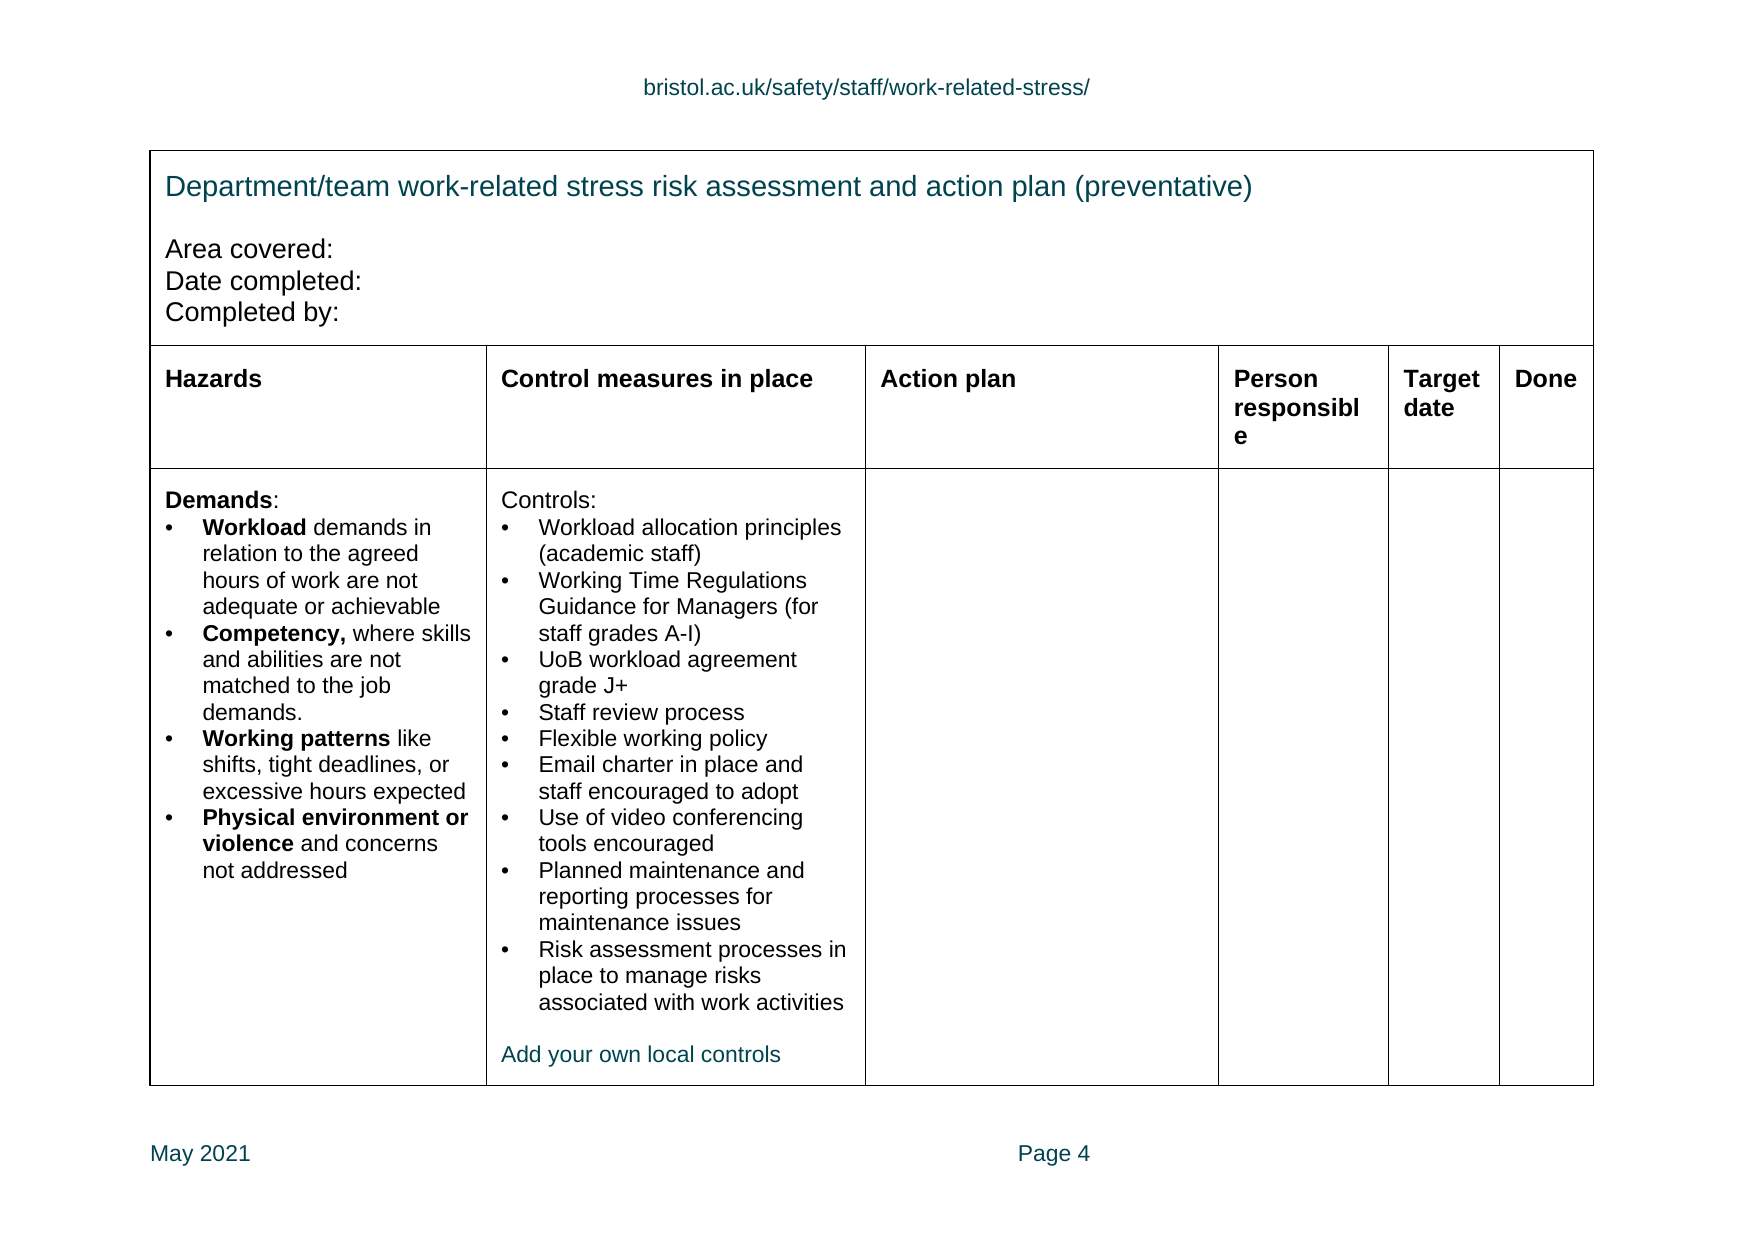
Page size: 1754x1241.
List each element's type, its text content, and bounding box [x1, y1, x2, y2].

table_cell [151, 469, 486, 1085]
table_cell Hazards [151, 346, 486, 468]
table_cell Target date [1389, 346, 1499, 468]
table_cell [487, 469, 865, 1085]
table_cell [1389, 469, 1499, 1085]
table_cell Control measures in place [487, 346, 865, 468]
table_cell Done [1500, 346, 1593, 468]
table_cell [866, 469, 1218, 1085]
table_header Department/team work-related stress risk assessment and action plan (preventative) Area covered: Date completed: Completed by: [151, 151, 1593, 345]
table_cell [1219, 469, 1388, 1085]
table_cell [1500, 469, 1593, 1085]
table_cell Action plan [866, 346, 1218, 468]
table_cell Person responsible [1219, 346, 1388, 468]
